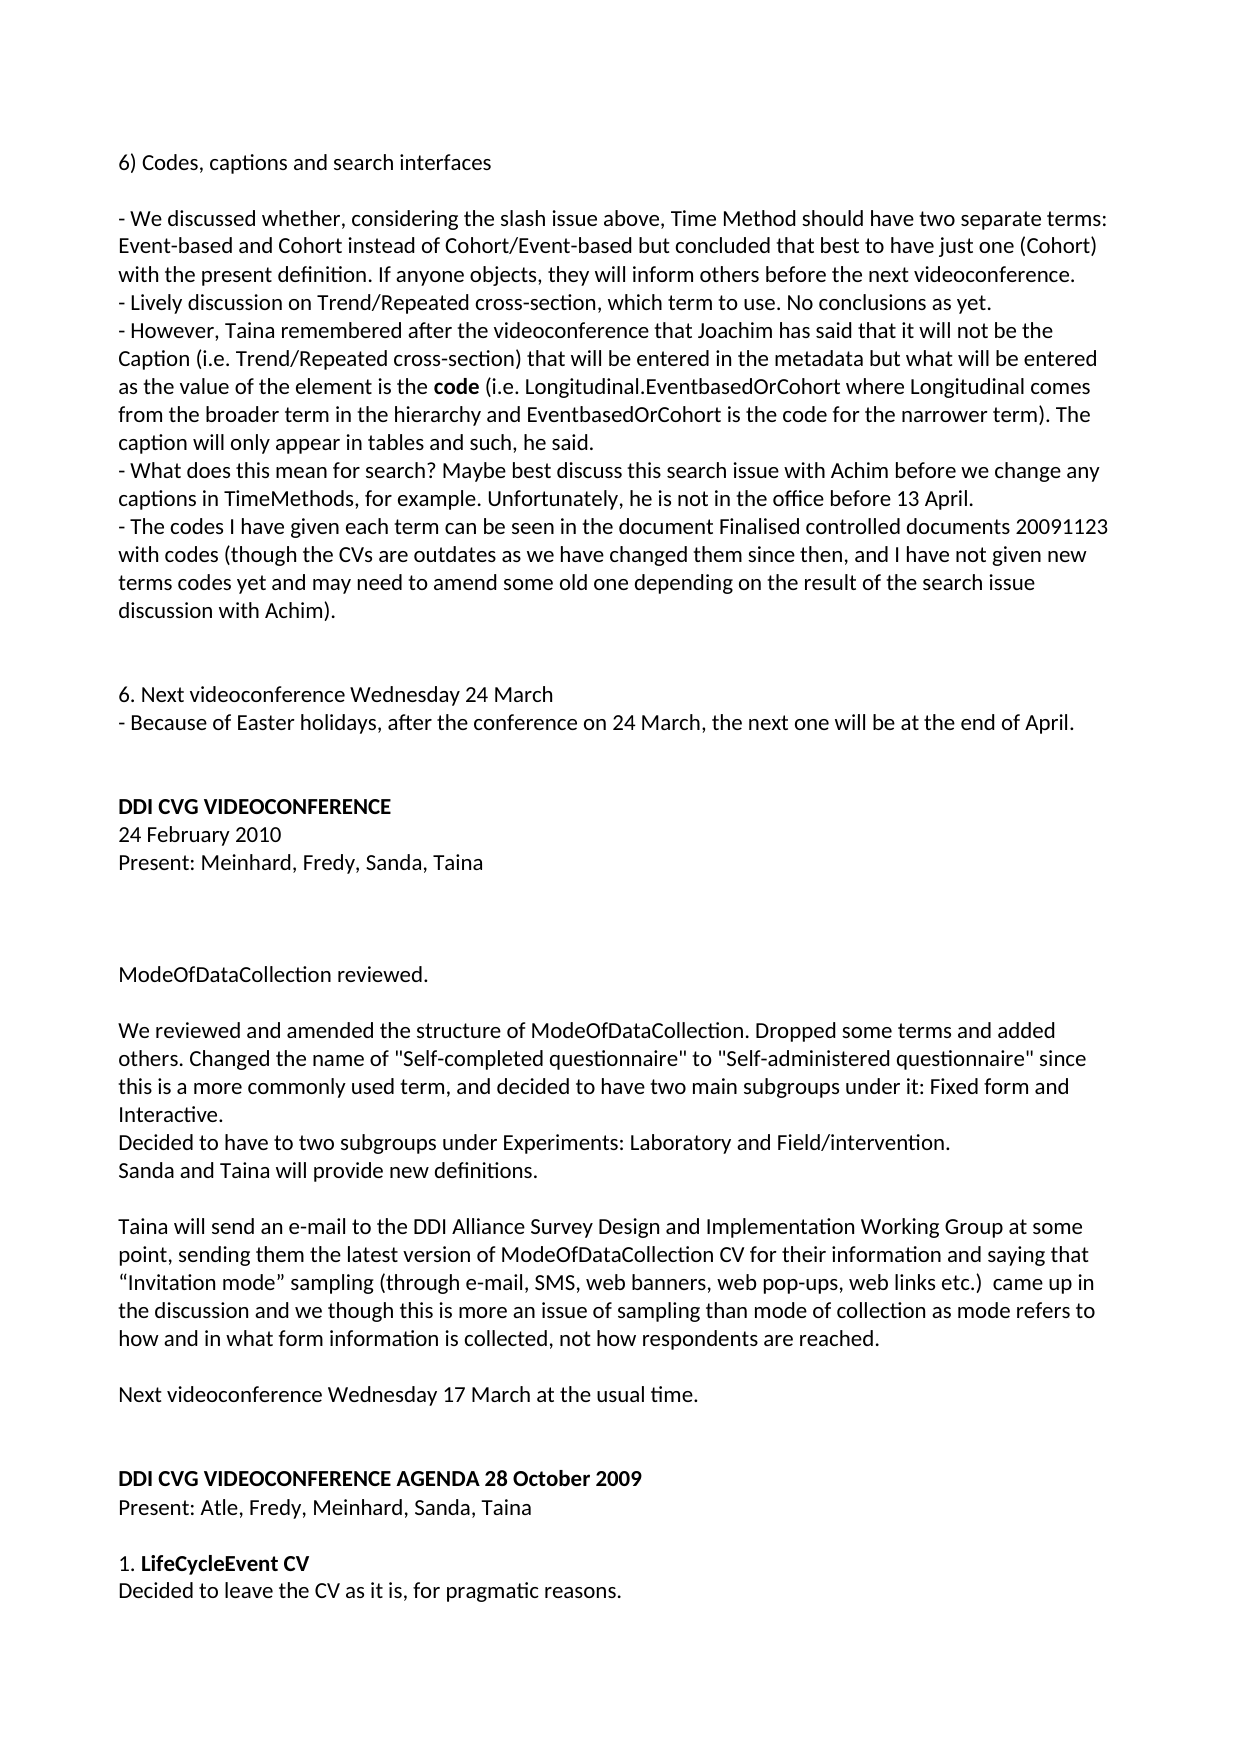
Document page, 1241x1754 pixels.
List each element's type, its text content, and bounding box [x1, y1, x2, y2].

text 6. Next videoconference Wednesday 24 March [118, 680, 1122, 708]
text ModeOfDataCollection reviewed. [118, 960, 1122, 988]
text - What does this mean for search? Maybe best discuss this search issue with Achim before we change any captions in TimeMethods, for example. Unfortunately, he is not in the office before 13 April. [118, 456, 1122, 512]
text 24 February 2010 [118, 820, 1122, 848]
text - We discussed whether, considering the slash issue above, Time Method should have two separate terms: Event-based and Cohort instead of Cohort/Event-based but concluded that best to have just one (Cohort) with the present definition. If anyone objects, they will inform others before the next videoconference. [118, 204, 1122, 288]
text DDI CVG VIDEOCONFERENCE [118, 792, 1122, 820]
text 6) Codes, captions and search interfaces [118, 148, 1122, 176]
text - Lively discussion on Trend/Repeated cross-section, which term to use. No conclusions as yet. [118, 288, 1122, 316]
text Taina will send an e-mail to the DDI Alliance Survey Design and Implementation Working Group at some point, sending them the latest version of ModeOfDataCollection CV for their information and saying that “Invitation mode” sampling (through e-mail, SMS, web banners, web pop-ups, web links etc.) came up in the discussion and we though this is more an issue of sampling than mode of collection as mode refers to how and in what form information is collected, not how respondents are reached. [118, 1212, 1122, 1352]
text 1. LifeCycleEvent CV [118, 1549, 1122, 1577]
text - Because of Easter holidays, after the conference on 24 March, the next one will be at the end of April. [118, 708, 1122, 736]
text Decided to leave the CV as it is, for pragmatic reasons. [118, 1577, 1122, 1605]
text Present: Meinhard, Fredy, Sanda, Taina [118, 848, 1122, 876]
text DDI CVG VIDEOCONFERENCE AGENDA 28 October 2009 [118, 1464, 1122, 1493]
text We reviewed and amended the structure of ModeOfDataCollection. Dropped some terms and added others. Changed the name of "Self-completed questionnaire" to "Self-administered questionnaire" since this is a more commonly used term, and decided to have two main subgroups under it: Fixed form and Interactive. [118, 1016, 1122, 1128]
text - However, Taina remembered after the videoconference that Joachim has said that it will not be the Caption (i.e. Trend/Repeated cross-section) that will be entered in the metadata but what will be entered as the value of the element is the code (i.e. Longitudinal.EventbasedOrCohort where Longitudinal comes from the broader term in the hierarchy and EventbasedOrCohort is the code for the narrower term). The caption will only appear in tables and such, he said. [118, 316, 1122, 456]
text Sanda and Taina will provide new definitions. [118, 1156, 1122, 1184]
text Decided to have to two subgroups under Experiments: Laboratory and Field/intervention. [118, 1128, 1122, 1156]
text Next videoconference Wednesday 17 March at the usual time. [118, 1381, 1122, 1408]
text Present: Atle, Fredy, Meinhard, Sanda, Taina [118, 1493, 1122, 1521]
text - The codes I have given each term can be seen in the document Finalised controlled documents 20091123 with codes (though the CVs are outdates as we have changed them since then, and I have not given new terms codes yet and may need to amend some old one depending on the result of the search issue discussion with Achim). [118, 512, 1122, 624]
